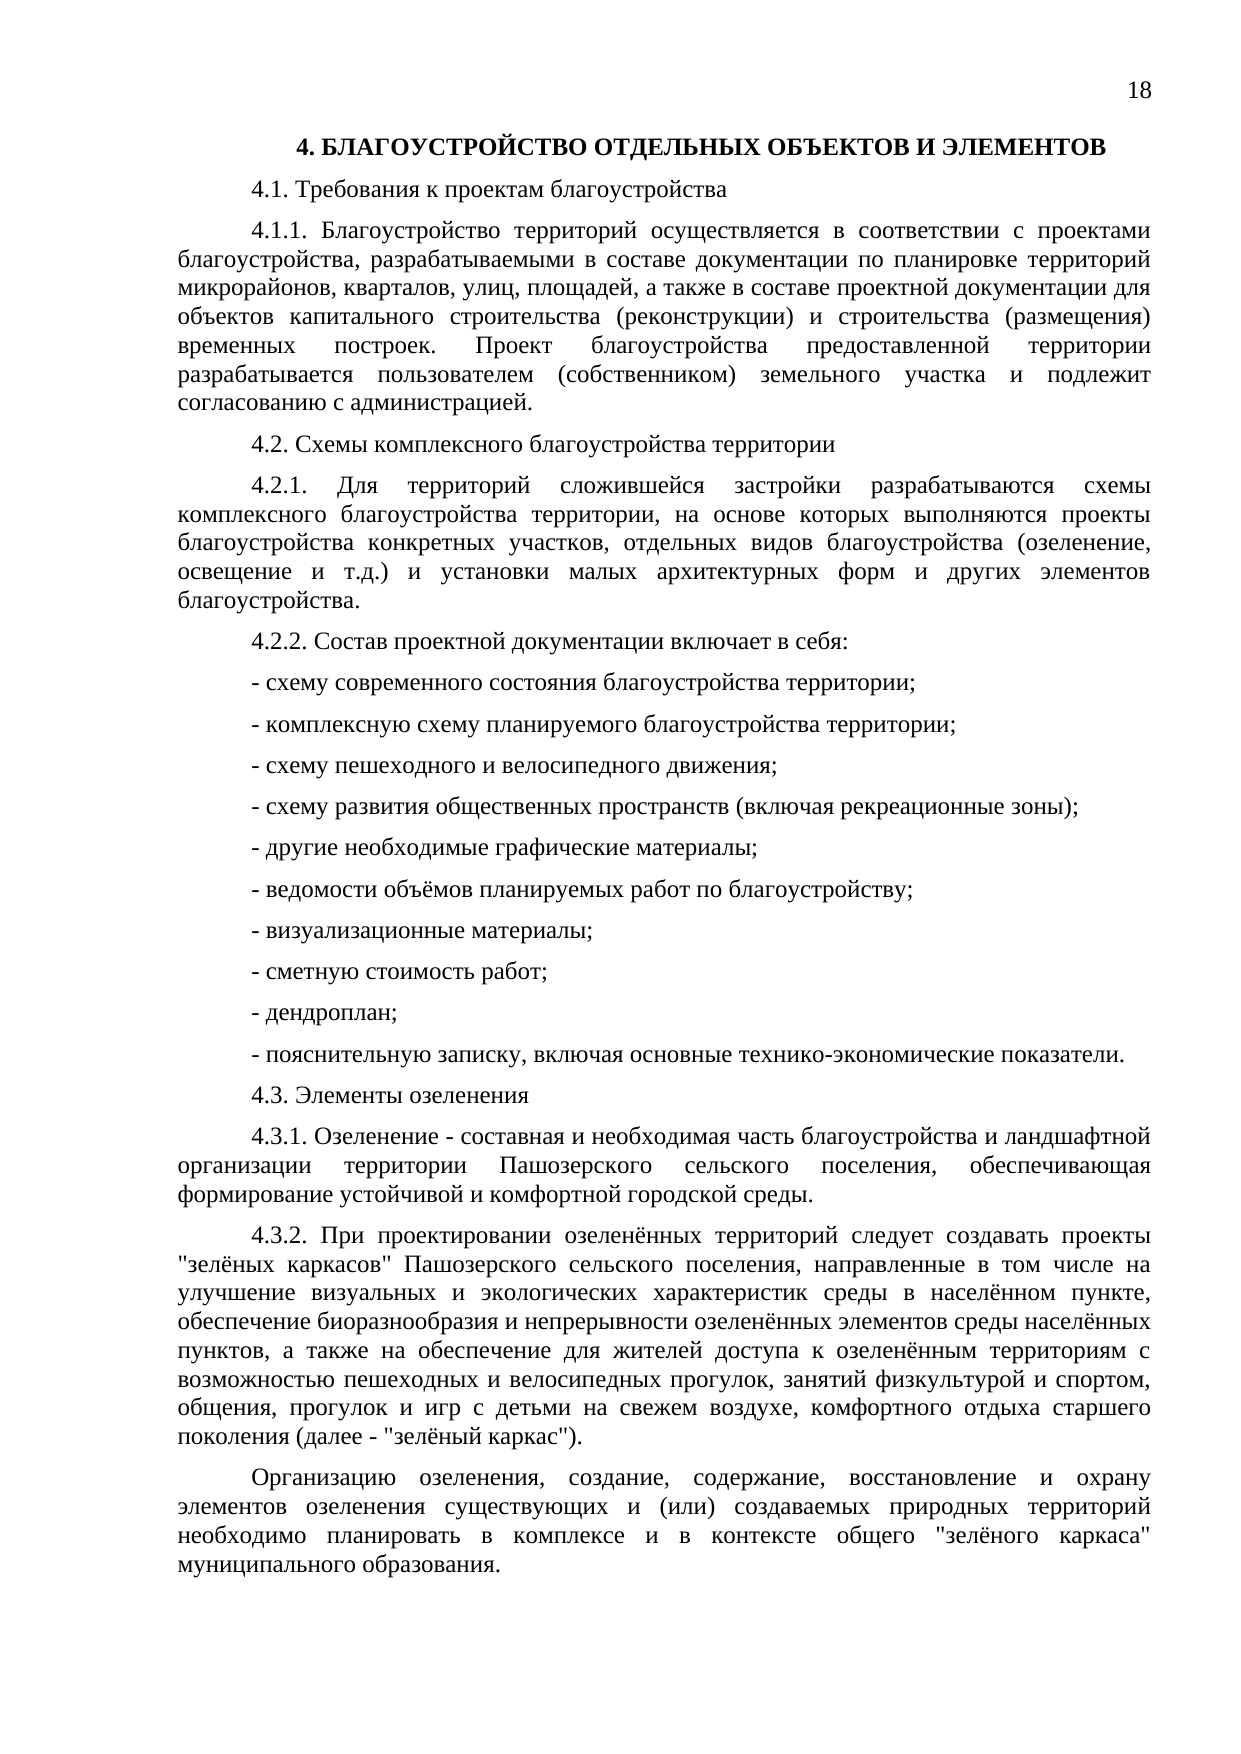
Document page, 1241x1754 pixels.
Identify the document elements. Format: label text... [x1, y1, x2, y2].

text - ведомости объёмов планируемых работ по благоустройству; [177, 874, 1152, 902]
text - сметную стоимость работ; [177, 956, 1152, 985]
text 4.3.2. При проектировании озеленённых территорий следует создавать проекты "зелёных каркасов" Пашозерского сельского поселения, направленные в том числе на улучшение визуальных и экологических характеристик среды в населённом пункте, обеспечение биоразнообразия и непрерывности озеленённых элементов среды населённых пунктов, а также на обеспечение для жителей доступа к озеленённым территориям с возможностью пешеходных и велосипедных прогулок, занятий физкультурой и спортом, общения, прогулок и игр с детьми на свежем воздухе, комфортного отдыха старшего поколения (далее - "зелёный каркас"). [177, 1220, 1152, 1450]
text 4. БЛАГОУСТРОЙСТВО ОТДЕЛЬНЫХ ОБЪЕКТОВ И ЭЛЕМЕНТОВ [177, 132, 1152, 161]
text 4.1. Требования к проектам благоустройства [177, 174, 1152, 202]
text 4.3.1. Озеленение - составная и необходимая часть благоустройства и ландшафтной организации территории Пашозерского сельского поселения, обеспечивающая формирование устойчивой и комфортной городской среды. [177, 1121, 1152, 1207]
text 4.1.1. Благоустройство территорий осуществляется в соответствии с проектами благоустройства, разрабатываемыми в составе документации по планировке территорий микрорайонов, кварталов, улиц, площадей, а также в составе проектной документации для объектов капитального строительства (реконструкции) и строительства (размещения) временных построек. Проект благоустройства предоставленной территории разрабатывается пользователем (собственником) земельного участка и подлежит согласованию с администрацией. [177, 215, 1152, 416]
text 4.2. Схемы комплексного благоустройства территории [177, 429, 1152, 457]
text - пояснительную записку, включая основные технико-экономические показатели. [177, 1039, 1152, 1067]
text 4.2.1. Для территорий сложившейся застройки разрабатываются схемы комплексного благоустройства территории, на основе которых выполняются проекты благоустройства конкретных участков, отдельных видов благоустройства (озеленение, освещение и т.д.) и установки малых архитектурных форм и других элементов благоустройства. [177, 470, 1152, 614]
text - схему современного состояния благоустройства территории; [177, 667, 1152, 696]
text - схему развития общественных пространств (включая рекреационные зоны); [177, 791, 1152, 820]
text - схему пешеходного и велосипедного движения; [177, 750, 1152, 779]
text 4.3. Элементы озеленения [177, 1080, 1152, 1109]
text - другие необходимые графические материалы; [177, 832, 1152, 861]
text - комплексную схему планируемого благоустройства территории; [177, 709, 1152, 737]
text Организацию озеленения, создание, содержание, восстановление и охрану элементов озеленения существующих и (или) создаваемых природных территорий необходимо планировать в комплексе и в контексте общего "зелёного каркаса" муниципального образования. [177, 1462, 1152, 1577]
text 4.2.2. Состав проектной документации включает в себя: [177, 626, 1152, 655]
text - дендроплан; [177, 997, 1152, 1026]
text - визуализационные материалы; [177, 915, 1152, 944]
